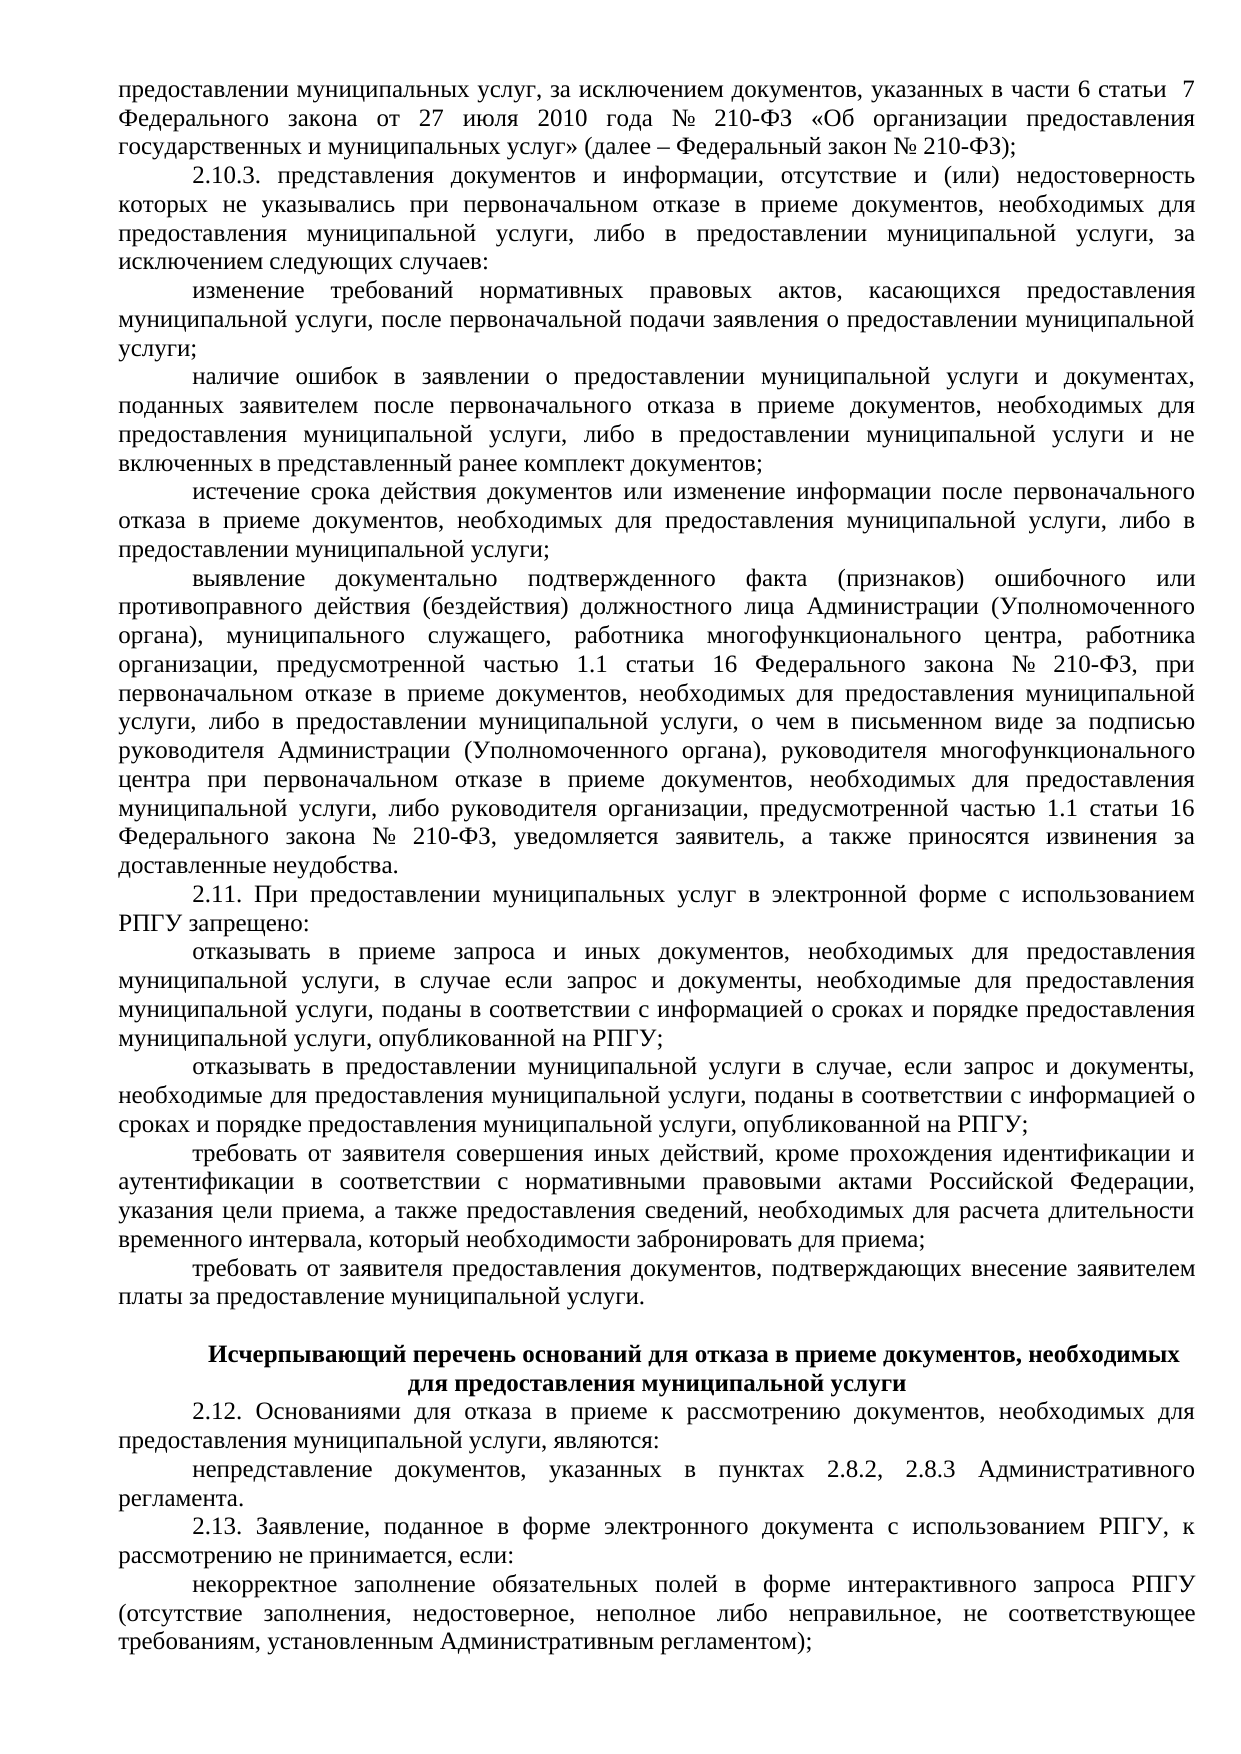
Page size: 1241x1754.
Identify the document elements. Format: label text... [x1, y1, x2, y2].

text 2.12. Основаниями для отказа в приеме к рассмотрению документов, необходимых для предоставления муниципальной услуги, являются: [118, 1396, 1196, 1454]
text отказывать в приеме запроса и иных документов, необходимых для предоставления муниципальной услуги, в случае если запрос и документы, необходимые для предоставления муниципальной услуги, поданы в соответствии с информацией о сроках и порядке предоставления муниципальной услуги, опубликованной на РПГУ; [118, 936, 1196, 1051]
text требовать от заявителя совершения иных действий, кроме прохождения идентификации и аутентификации в соответствии с нормативными правовыми актами Российской Федерации, указания цели приема, а также предоставления сведений, необходимых для расчета длительности временного интервала, который необходимости забронировать для приема; [118, 1138, 1196, 1253]
text выявление документально подтвержденного факта (признаков) ошибочного или противоправного действия (бездействия) должностного лица Администрации (Уполномоченного органа), муниципального служащего, работника многофункционального центра, работника организации, предусмотренной частью 1.1 статьи 16 Федерального закона № 210-ФЗ, при первоначальном отказе в приеме документов, необходимых для предоставления муниципальной услуги, либо в предоставлении муниципальной услуги, о чем в письменном виде за подписью руководителя Администрации (Уполномоченного органа), руководителя многофункционального центра при первоначальном отказе в приеме документов, необходимых для предоставления муниципальной услуги, либо руководителя организации, предусмотренной частью 1.1 статьи 16 Федерального закона № 210-ФЗ, уведомляется заявитель, а также приносятся извинения за доставленные неудобства. [118, 563, 1196, 879]
text 2.11. При предоставлении муниципальных услуг в электронной форме с использованием РПГУ запрещено: [118, 879, 1196, 936]
text 2.10.3. представления документов и информации, отсутствие и (или) недостоверность которых не указывались при первоначальном отказе в приеме документов, необходимых для предоставления муниципальной услуги, либо в предоставлении муниципальной услуги, за исключением следующих случаев: [118, 160, 1196, 275]
text 2.13. Заявление, поданное в форме электронного документа с использованием РПГУ, к рассмотрению не принимается, если: [118, 1511, 1196, 1569]
text отказывать в предоставлении муниципальной услуги в случае, если запрос и документы, необходимые для предоставления муниципальной услуги, поданы в соответствии с информацией о сроках и порядке предоставления муниципальной услуги, опубликованной на РПГУ; [118, 1051, 1196, 1138]
text требовать от заявителя предоставления документов, подтверждающих внесение заявителем платы за предоставление муниципальной услуги. [118, 1253, 1196, 1310]
text истечение срока действия документов или изменение информации после первоначального отказа в приеме документов, необходимых для предоставления муниципальной услуги, либо в предоставлении муниципальной услуги; [118, 476, 1196, 563]
text наличие ошибок в заявлении о предоставлении муниципальной услуги и документах, поданных заявителем после первоначального отказа в приеме документов, необходимых для предоставления муниципальной услуги, либо в предоставлении муниципальной услуги и не включенных в представленный ранее комплект документов; [118, 361, 1196, 476]
text Исчерпывающий перечень оснований для отказа в приеме документов, необходимых для предоставления муниципальной услуги [118, 1339, 1196, 1396]
text непредставление документов, указанных в пунктах 2.8.2, 2.8.3 Административного регламента. [118, 1454, 1196, 1511]
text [118, 74, 1196, 160]
text изменение требований нормативных правовых актов, касающихся предоставления муниципальной услуги, после первоначальной подачи заявления о предоставлении муниципальной услуги; [118, 275, 1196, 361]
text некорректное заполнение обязательных полей в форме интерактивного запроса РПГУ (отсутствие заполнения, недостоверное, неполное либо неправильное, не соответствующее требованиям, установленным Административным регламентом); [118, 1569, 1196, 1655]
